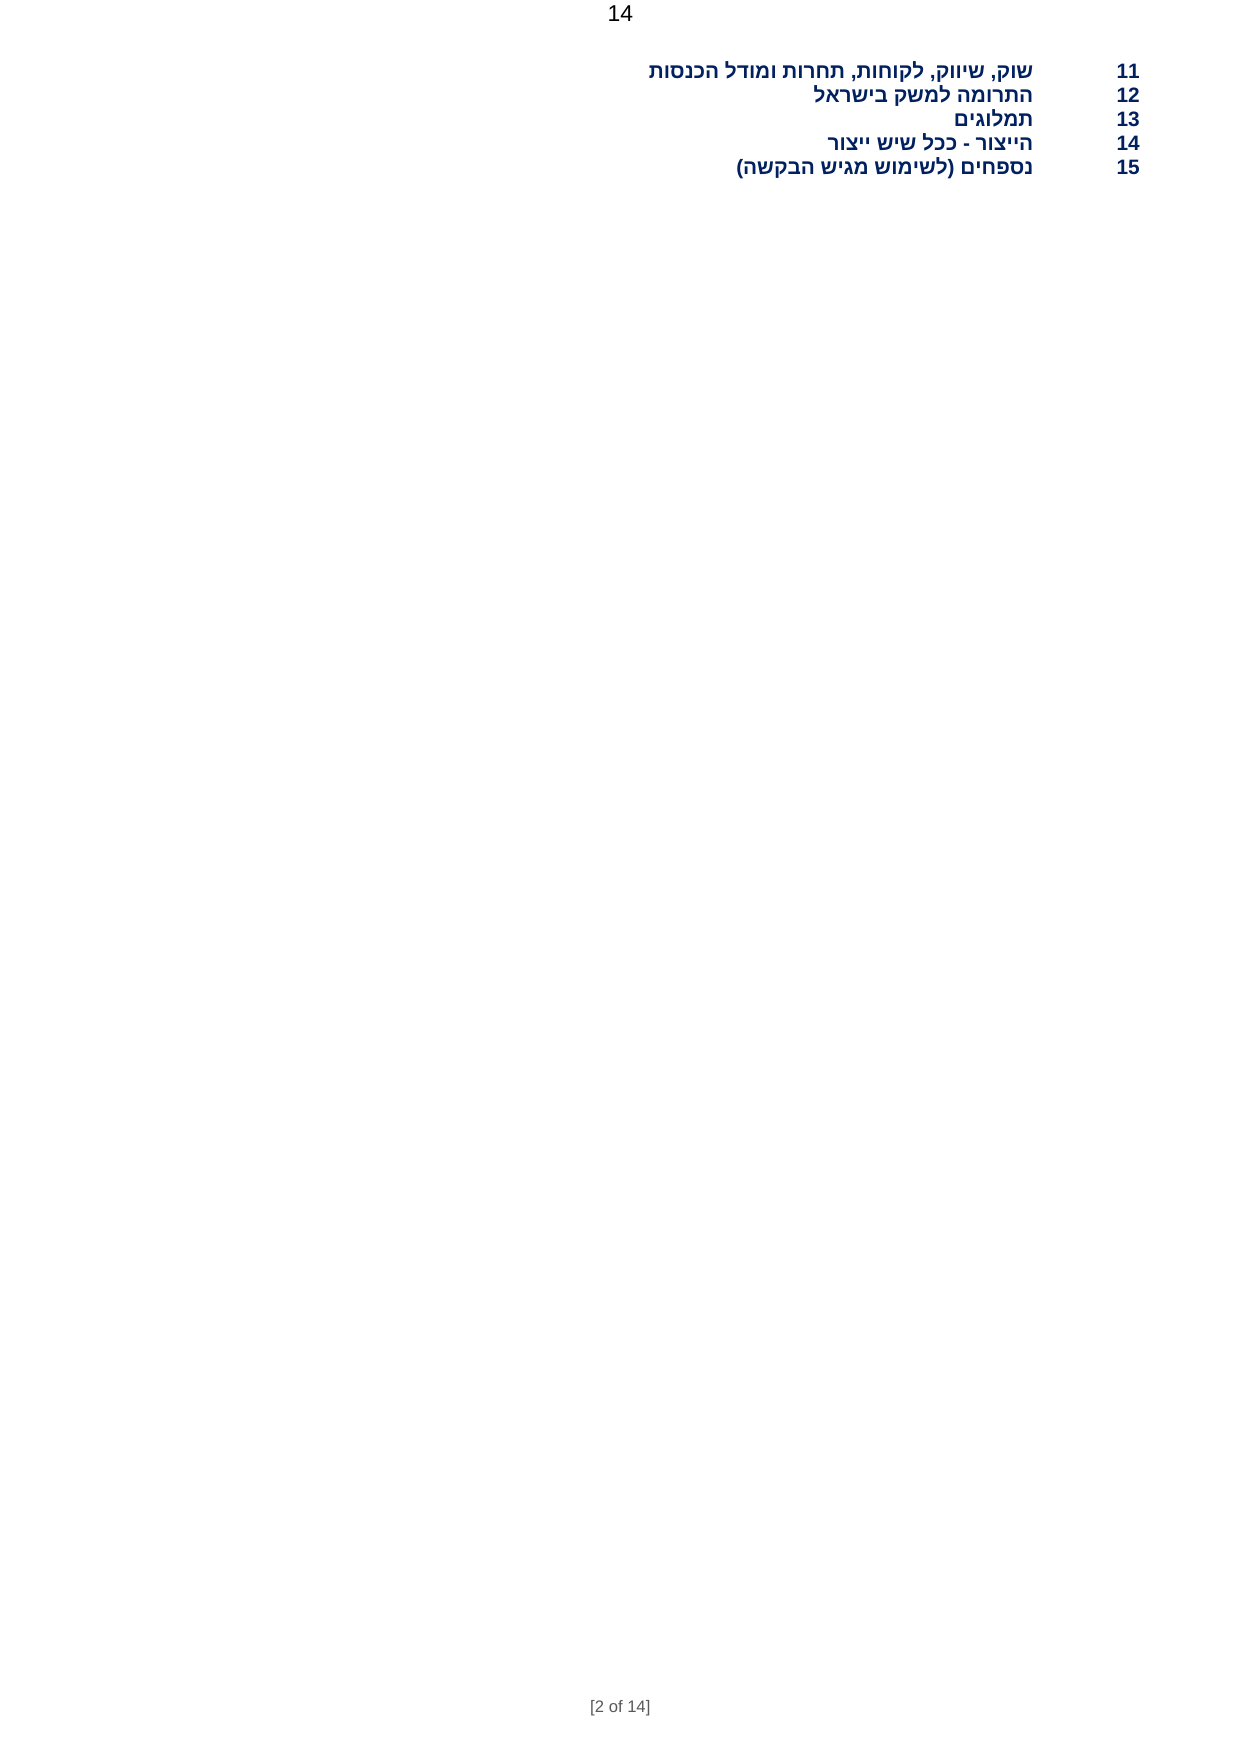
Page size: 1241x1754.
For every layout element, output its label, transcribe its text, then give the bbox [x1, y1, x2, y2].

text 13 תמלוגים [59, 107, 1140, 131]
text 14 הייצור - ככל שיש ייצור [59, 131, 1140, 155]
text 11 שוק, שיווק, לקוחות, תחרות ומודל הכנסות [59, 59, 1140, 83]
text 15 נספחים (לשימוש מגיש הבקשה) [59, 155, 1140, 179]
text 12 התרומה למשק בישראל [59, 83, 1140, 107]
